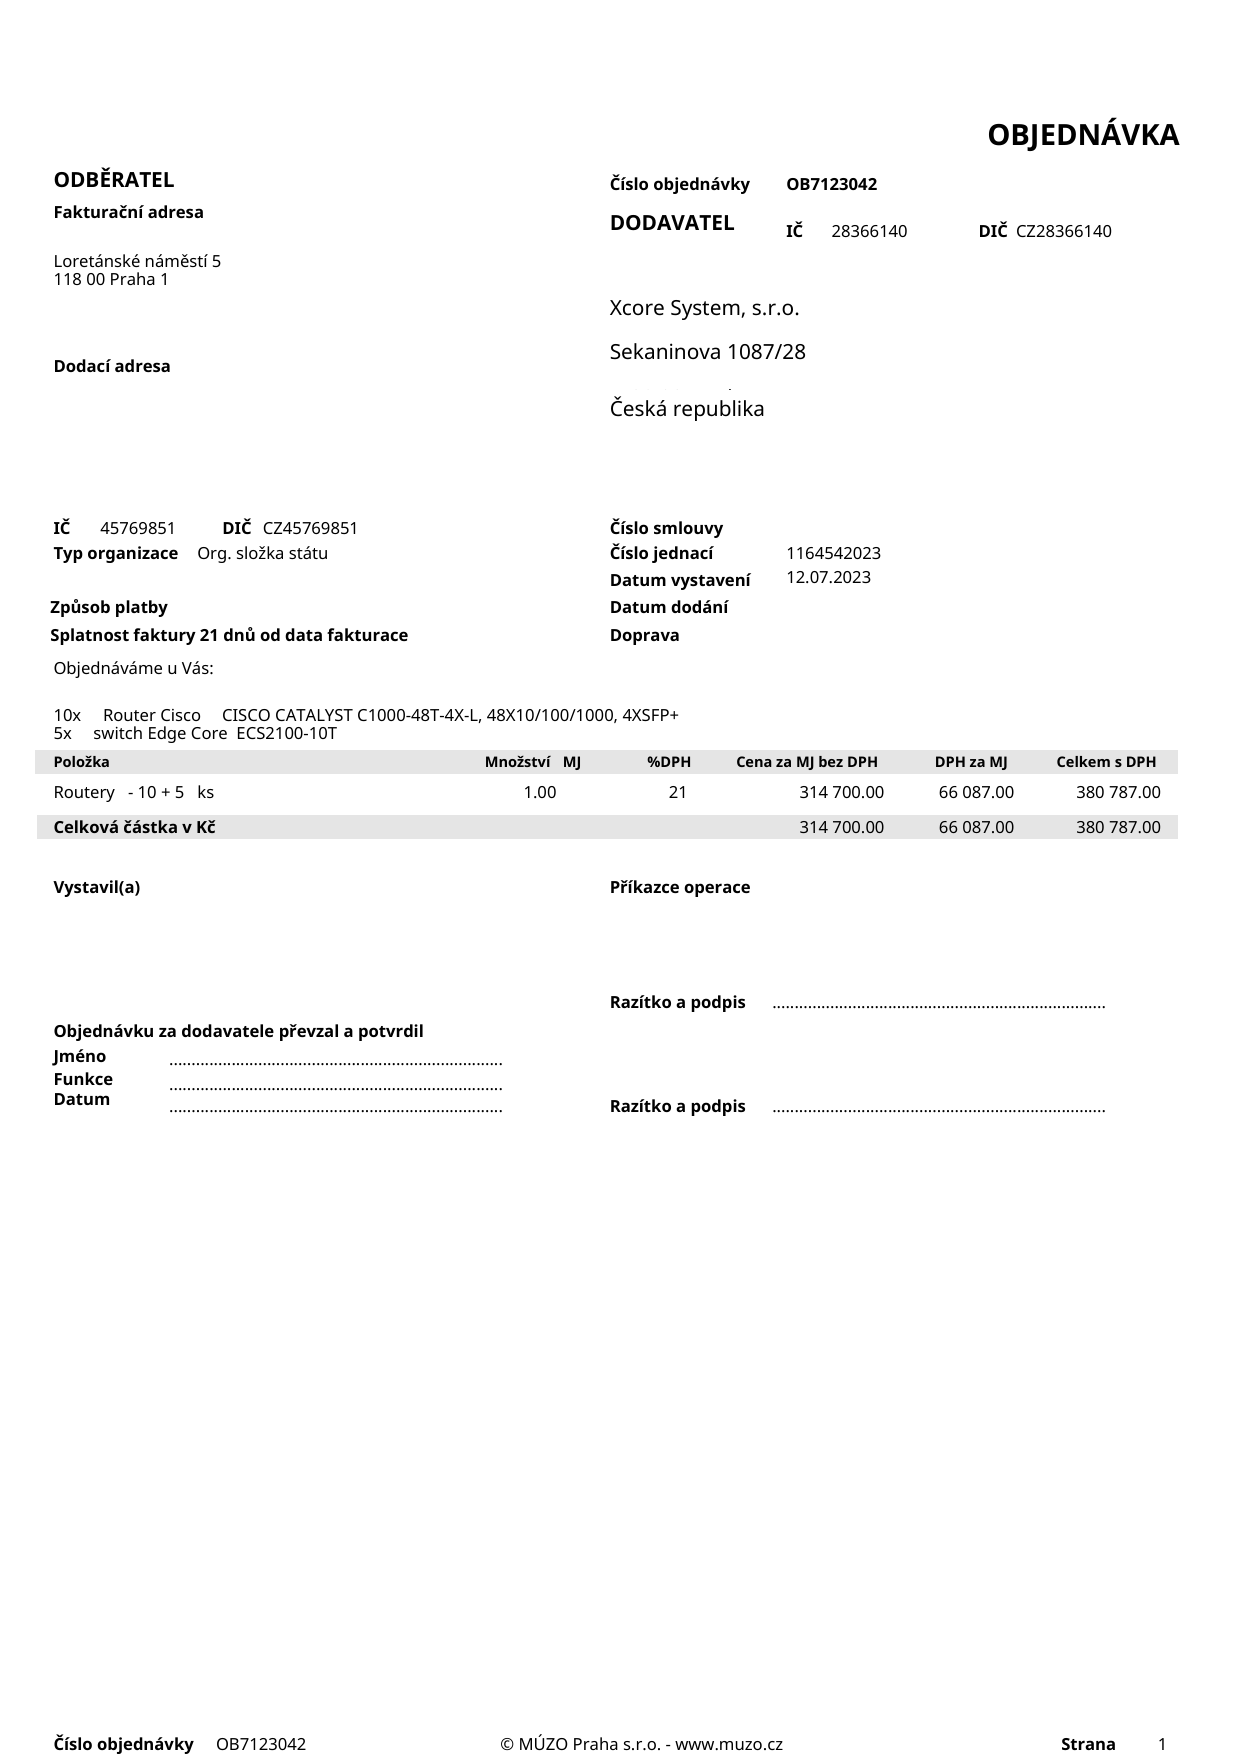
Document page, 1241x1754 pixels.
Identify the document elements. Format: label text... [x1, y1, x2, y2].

text Položka Množství MJ %DPH Cena za MJ bez DPH DPH za MJ Celkem s DPH [22, 754, 1218, 771]
text Objednáváme u Vás: [22, 659, 1218, 678]
text Routery - 10 + 5 ks 1.00 21 314 700.00 66 087.00 380 787.00 [22, 783, 1218, 802]
text 118 00 Praha 1 [22, 271, 1218, 289]
text Objednávku za dodavatele převzal a potvrdil [22, 1023, 1218, 1041]
text Datum vystavení 12.07.2023 [22, 572, 1218, 591]
text Česká republika [22, 397, 1218, 422]
text Funkce ........................................................................... [22, 1071, 1218, 1089]
text Fakturační adresa DODAVATEL IČ 28366140 DIČ CZ28366140 [22, 223, 1218, 242]
text 5x switch Edge Core ECS2100-10T [22, 725, 1218, 743]
text Způsob platby Datum dodání [22, 599, 1218, 618]
text Celková částka v Kč 314 700.00 66 087.00 380 787.00 [22, 818, 1218, 837]
text Xcore System, s.r.o. [22, 296, 1218, 321]
text Dodací adresa Sekaninova 1087/28 [22, 357, 1218, 376]
text 10x Router Cisco CISCO CATALYST C1000-48T-4X-L, 48X10/100/1000, 4XSFP+ [22, 706, 1218, 725]
text Razítko a podpis ........................................................................... [22, 993, 1218, 1012]
text ODBĚRATEL Číslo objednávky OB7123042 [22, 175, 1218, 194]
text Jméno ........................................................................... [22, 1048, 1218, 1066]
text OBJEDNÁVKA [22, 119, 1218, 152]
text Splatnost faktury 21 dnů od data fakturace Doprava [22, 626, 1218, 645]
text Loretánské náměstí 5 [22, 252, 1218, 271]
text Typ organizace Org. složka státu Číslo jednací 1164542023 [22, 545, 1218, 563]
text Datum ........................................................................... Razítko a podpis ........................................................................... [22, 1098, 1218, 1116]
text IČ 45769851 DIČ CZ45769851 Číslo smlouvy [22, 520, 1218, 538]
text Vystavil(a) Příkazce operace [22, 879, 1218, 898]
